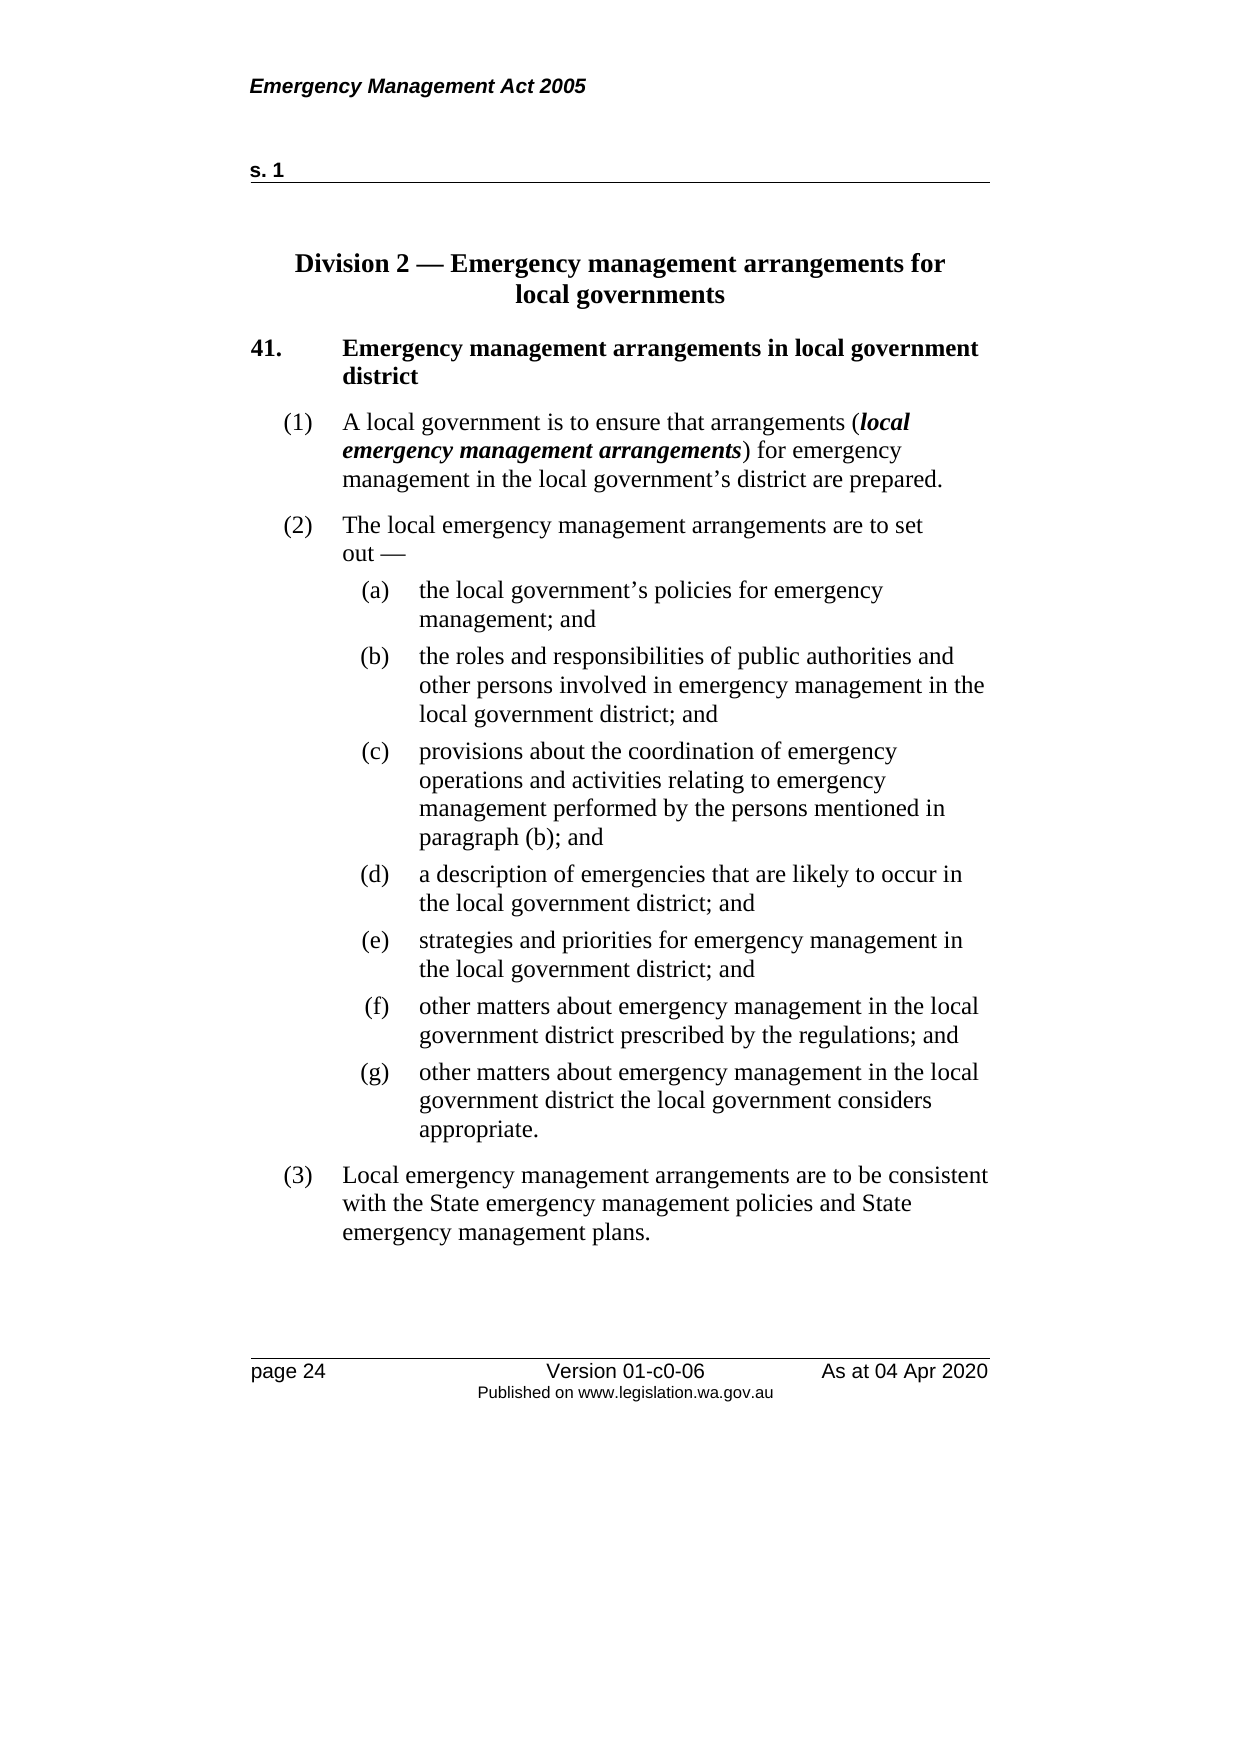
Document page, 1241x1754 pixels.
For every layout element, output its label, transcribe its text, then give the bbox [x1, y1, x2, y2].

subtitle 41. Emergency management arrangements in local government district [251, 333, 990, 390]
text (1) A local government is to ensure that arrangements (local emergency management arrangements) for emergency management in the local government’s district are prepared. [251, 407, 990, 493]
subtitle Division 2 — Emergency management arrangements for local governments [251, 247, 990, 310]
text (g) other matters about emergency management in the local government district the local government considers appropriate. [251, 1057, 990, 1143]
text (a) the local government’s policies for emergency management; and [251, 576, 990, 633]
text (c) provisions about the coordination of emergency operations and activities relating to emergency management performed by the persons mentioned in paragraph (b); and [251, 736, 990, 851]
text (3) Local emergency management arrangements are to be consistent with the State emergency management policies and State emergency management plans. [251, 1160, 990, 1246]
text (b) the roles and responsibilities of public authorities and other persons involved in emergency management in the local government district; and [251, 641, 990, 728]
text (e) strategies and priorities for emergency management in the local government district; and [251, 925, 990, 983]
text (f) other matters about emergency management in the local government district prescribed by the regulations; and [251, 991, 990, 1048]
text (d) a description of emergencies that are likely to occur in the local government district; and [251, 859, 990, 917]
text (2) The local emergency management arrangements are to set out — [251, 510, 990, 567]
